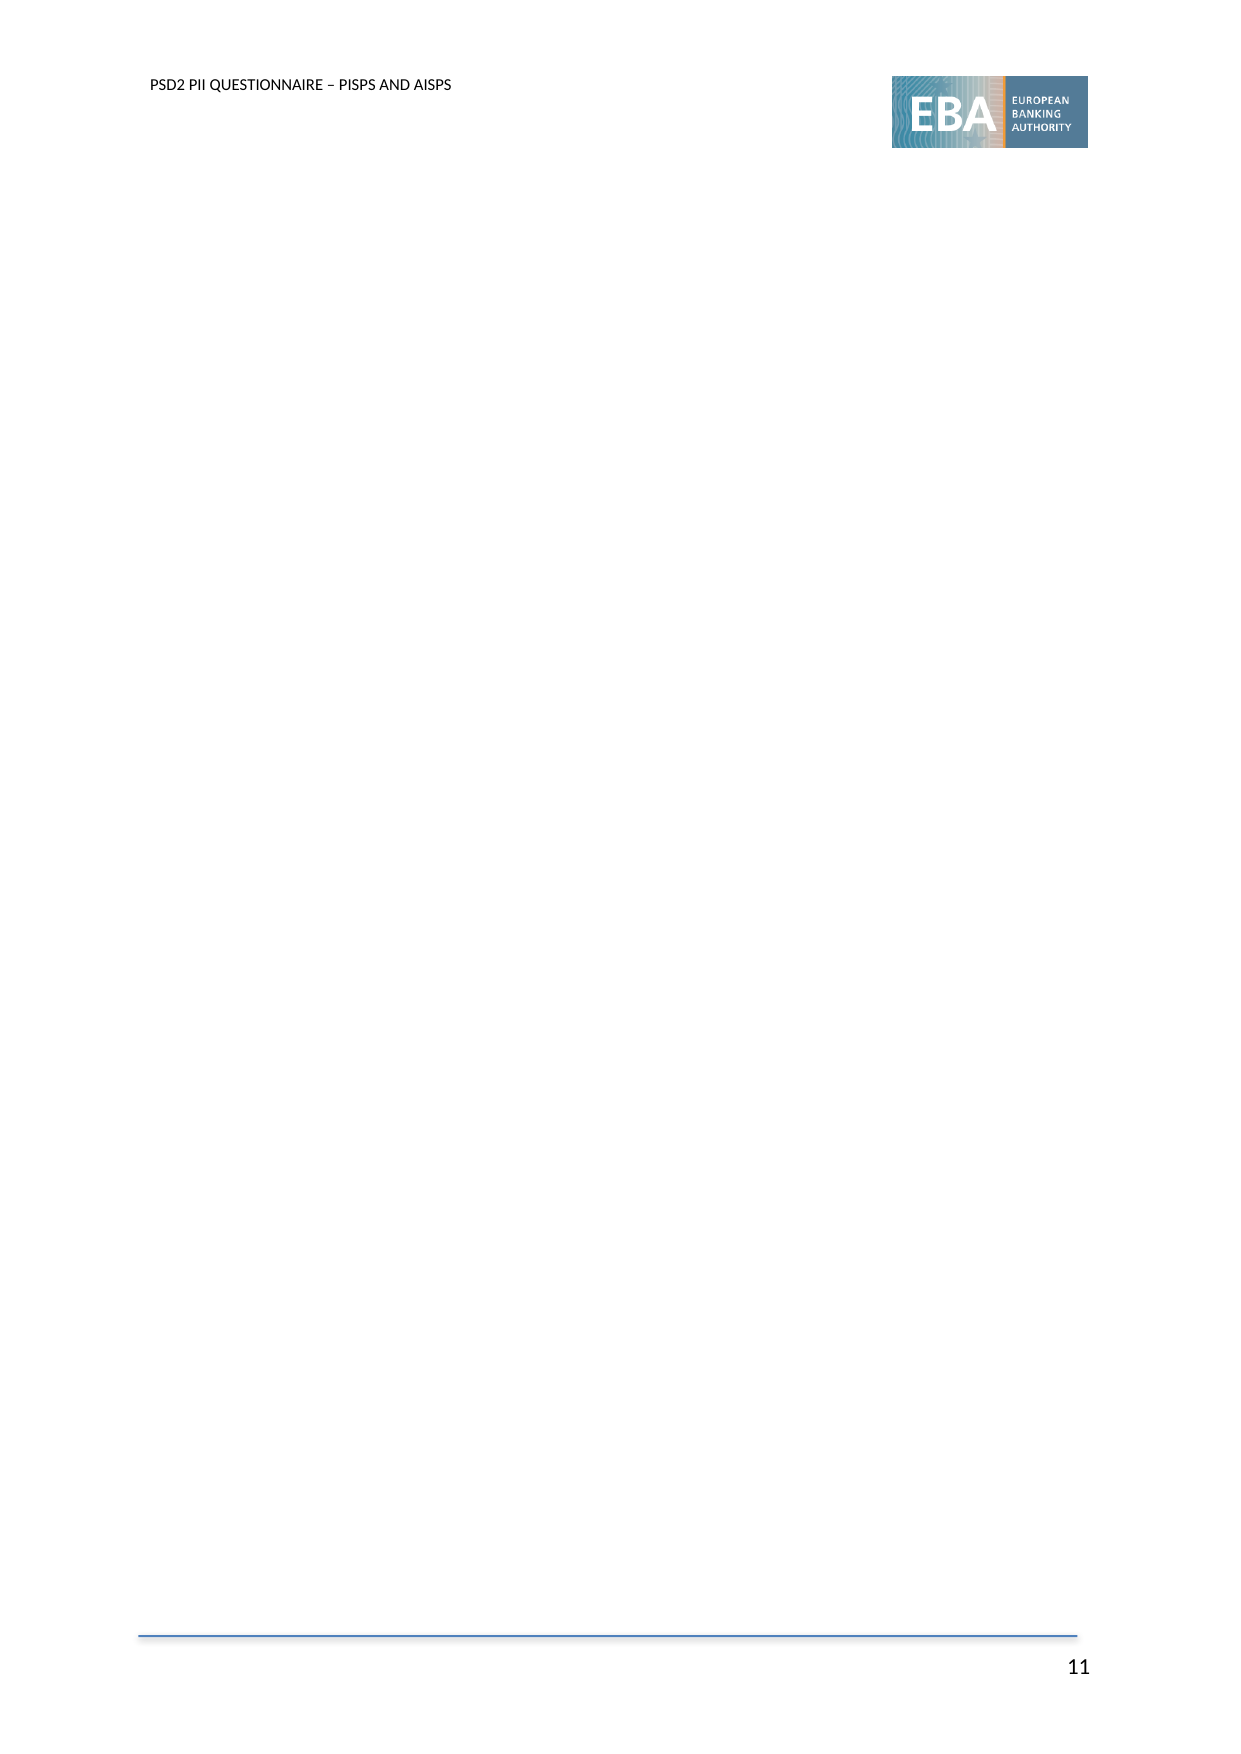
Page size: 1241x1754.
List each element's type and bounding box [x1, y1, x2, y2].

picture [892, 76, 1088, 148]
